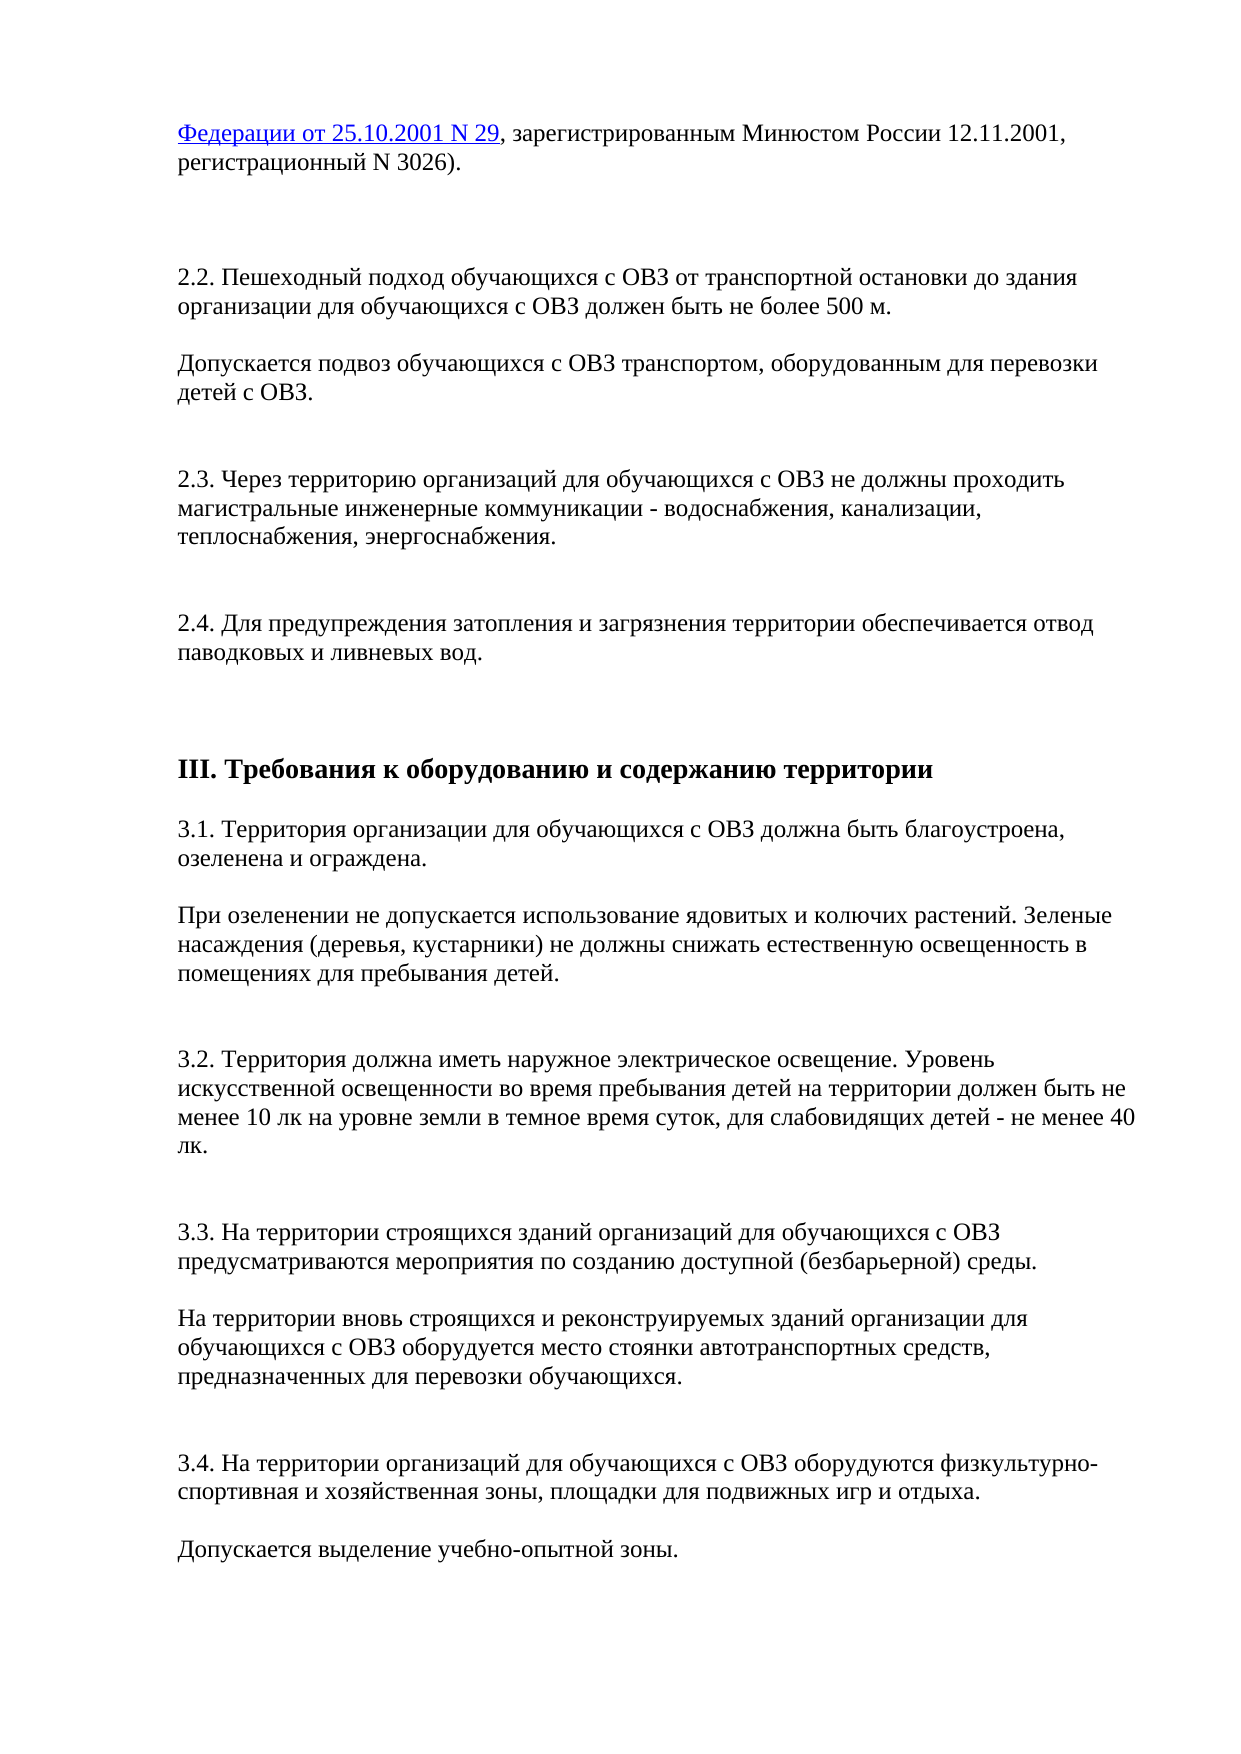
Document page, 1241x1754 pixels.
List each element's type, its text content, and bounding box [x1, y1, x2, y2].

text 2.2. Пешеходный подход обучающихся с ОВЗ от транспортной остановки до здания организации для обучающихся с ОВЗ должен быть не более 500 м. Допускается подвоз обучающихся с ОВЗ транспортом, оборудованным для перевозки детей с ОВЗ. [177, 262, 1152, 435]
subtitle III. Требования к оборудованию и содержанию территории [177, 752, 1152, 785]
text 2.4. Для предупреждения затопления и загрязнения территории обеспечивается отвод паводковых и ливневых вод. [177, 608, 1152, 723]
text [177, 118, 1152, 233]
text 3.3. На территории строящихся зданий организаций для обучающихся с ОВЗ предусматриваются мероприятия по созданию доступной (безбарьерной) среды. На территории вновь строящихся и реконструируемых зданий организации для обучающихся с ОВЗ оборудуется место стоянки автотранспортных средств, предназначенных для перевозки обучающихся. [177, 1217, 1152, 1418]
text 3.2. Территория должна иметь наружное электрическое освещение. Уровень искусственной освещенности во время пребывания детей на территории должен быть не менее 10 лк на уровне земли в темное время суток, для слабовидящих детей - не менее 40 лк. [177, 1044, 1152, 1188]
text 2.3. Через территорию организаций для обучающихся с ОВЗ не должны проходить магистральные инженерные коммуникации - водоснабжения, канализации, теплоснабжения, энергоснабжения. [177, 464, 1152, 579]
text 3.1. Территория организации для обучающихся с ОВЗ должна быть благоустроена, озеленена и ограждена. При озеленении не допускается использование ядовитых и колючих растений. Зеленые насаждения (деревья, кустарники) не должны снижать естественную освещенность в помещениях для пребывания детей. [177, 814, 1152, 1015]
text 3.4. На территории организаций для обучающихся с ОВЗ оборудуются физкультурно-спортивная и хозяйственная зоны, площадки для подвижных игр и отдыха. Допускается выделение учебно-опытной зоны. [177, 1448, 1152, 1591]
